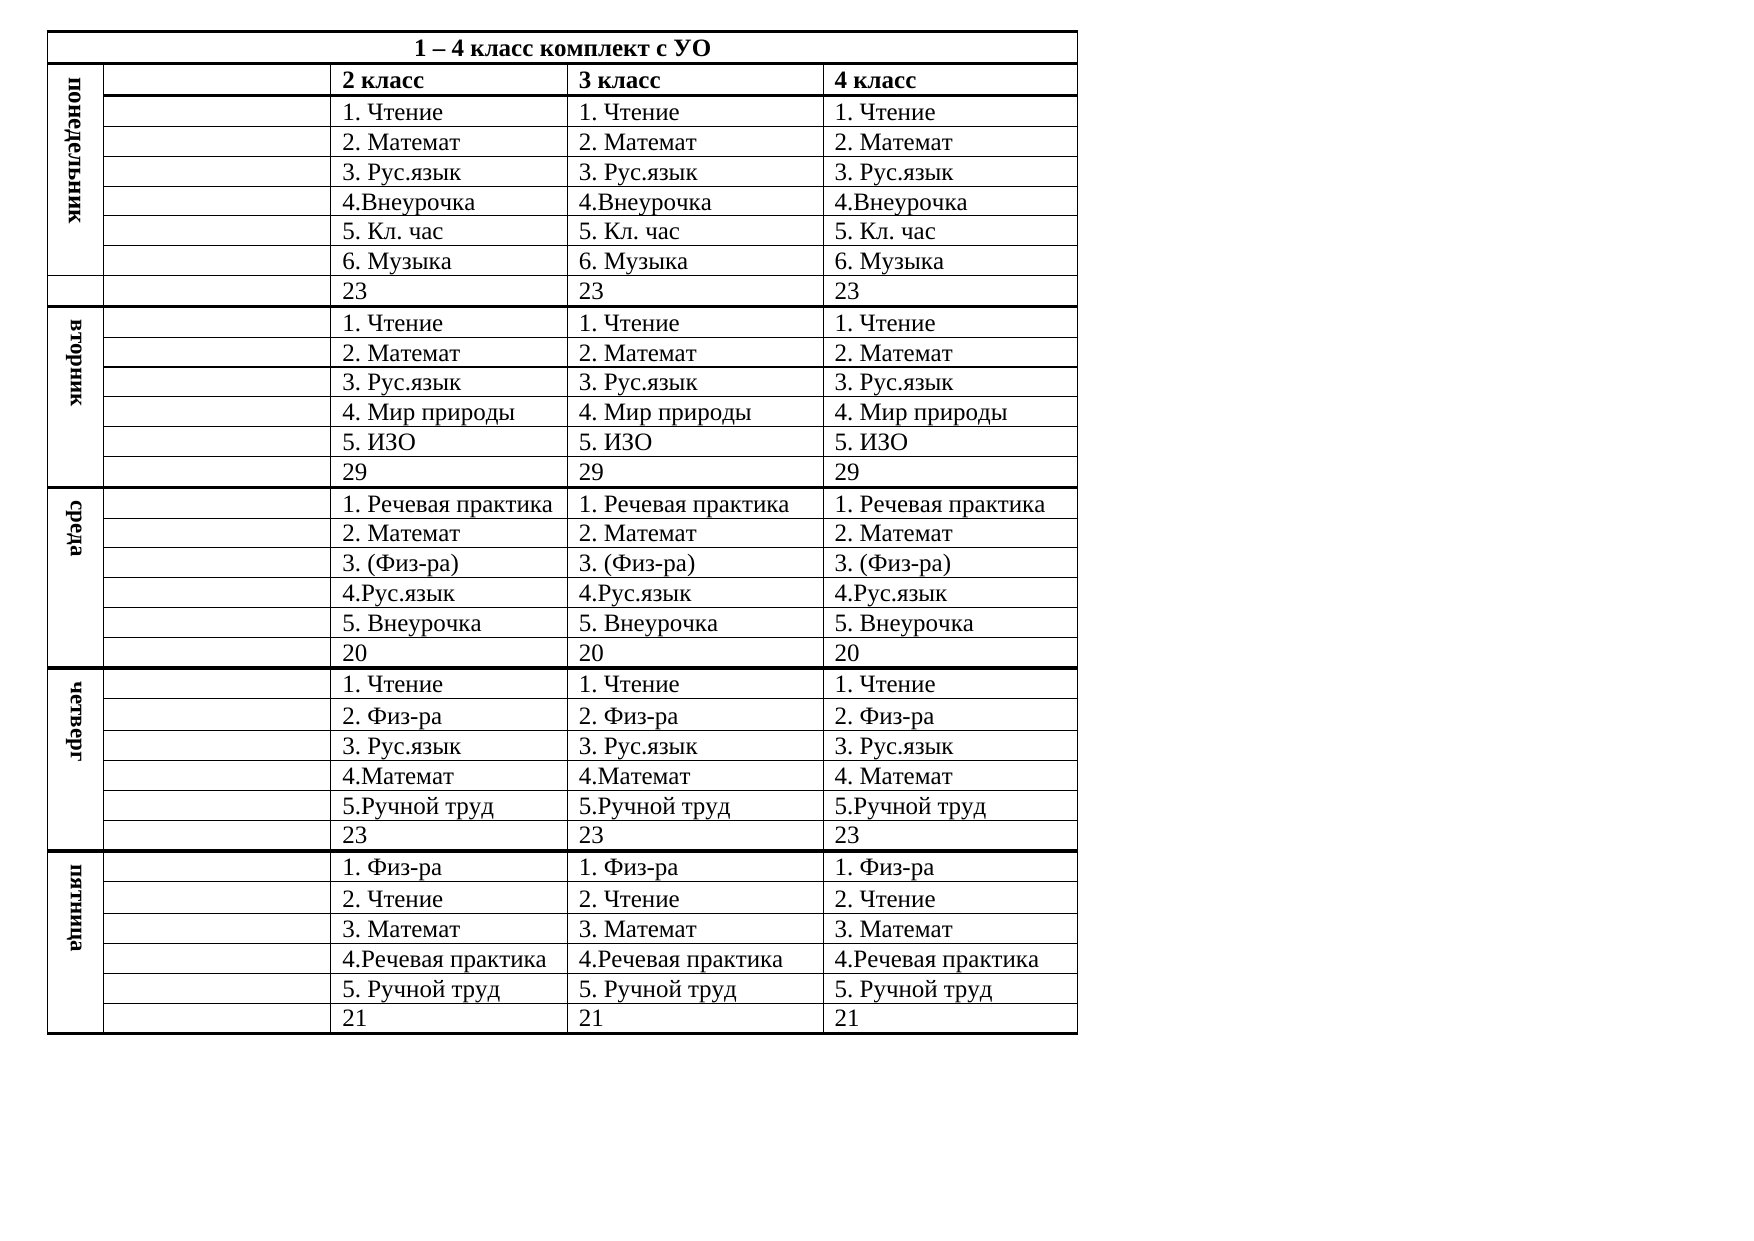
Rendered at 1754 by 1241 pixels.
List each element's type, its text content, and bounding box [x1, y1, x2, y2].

table_cell 4.Рус.язык [331, 578, 567, 607]
table_cell [104, 187, 330, 215]
table_cell 4.Внеурочка [824, 187, 1077, 215]
table_cell [104, 608, 330, 637]
table_cell 1. Чтение [824, 97, 1077, 126]
table_cell 4.Речевая практика [824, 944, 1077, 973]
table_cell 3. (Физ-ра) [331, 548, 567, 577]
table_cell [104, 944, 330, 973]
table_cell 29 [824, 457, 1077, 486]
table_cell 4. Мир природы [331, 397, 567, 426]
table_cell 3. Рус.язык [331, 368, 567, 396]
table_cell 4 класс [824, 65, 1077, 94]
table_cell 1. Чтение [331, 308, 567, 337]
table_cell [104, 821, 330, 849]
table_cell 21 [331, 1004, 567, 1032]
table_cell 1. Речевая практика [568, 489, 823, 517]
table_cell [104, 338, 330, 366]
table_cell 3. Рус.язык [331, 731, 567, 760]
table_cell [104, 127, 330, 156]
table_cell [104, 578, 330, 607]
table_cell 6. Музыка [824, 246, 1077, 275]
table_cell 21 [824, 1004, 1077, 1032]
table_cell 2. Чтение [331, 882, 567, 913]
table_cell 5. ИЗО [824, 427, 1077, 456]
table_cell [104, 670, 330, 698]
table_cell [104, 457, 330, 486]
table_cell 4.Математ [568, 761, 823, 790]
table_cell 5. Кл. час [568, 216, 823, 245]
table_cell [104, 519, 330, 547]
table_cell 3. Математ [331, 914, 567, 943]
table_cell 5. ИЗО [331, 427, 567, 456]
table_cell 1 – 4 класс комплект с УО [48, 33, 1077, 62]
table_cell 4.Рус.язык [568, 578, 823, 607]
table_cell 3. (Физ-ра) [824, 548, 1077, 577]
table_cell 1. Чтение [568, 97, 823, 126]
table_cell 5. Внеурочка [568, 608, 823, 637]
table_cell [104, 489, 330, 517]
table_cell 5.Ручной труд [824, 791, 1077, 819]
table_cell 23 [331, 821, 567, 849]
table_cell [104, 157, 330, 186]
table_cell 5. Ручной труд [824, 974, 1077, 1002]
table_cell [104, 699, 330, 730]
table_cell 1. Чтение [331, 670, 567, 698]
table_cell [104, 308, 330, 337]
table_cell 2. Математ [568, 519, 823, 547]
table_cell 5. ИЗО [568, 427, 823, 456]
table_cell 5.Ручной труд [568, 791, 823, 819]
table_cell 23 [824, 821, 1077, 849]
table_cell 5. Ручной труд [331, 974, 567, 1002]
table_cell 2. Физ-ра [331, 699, 567, 730]
table_cell [104, 914, 330, 943]
table_cell 4. Математ [824, 761, 1077, 790]
table_cell [104, 65, 330, 94]
table_cell 1. Физ-ра [331, 853, 567, 881]
table_cell [104, 791, 330, 819]
table_cell 4.Внеурочка [331, 187, 567, 215]
table_cell 2. Математ [824, 338, 1077, 366]
table_cell 3. Рус.язык [824, 368, 1077, 396]
table_cell 3. Рус.язык [824, 731, 1077, 760]
table_cell 4. Мир природы [824, 397, 1077, 426]
table_cell 2. Физ-ра [824, 699, 1077, 730]
table_cell 4.Речевая практика [568, 944, 823, 973]
table_cell 2. Математ [331, 338, 567, 366]
table_cell 3. Математ [568, 914, 823, 943]
table_cell 1. Чтение [824, 670, 1077, 698]
table_cell пятница [48, 853, 103, 1032]
table_cell 5. Кл. час [331, 216, 567, 245]
table_cell 4.Рус.язык [824, 578, 1077, 607]
table_cell [104, 882, 330, 913]
table_cell 20 [331, 638, 567, 666]
table_cell 23 [331, 276, 567, 305]
table_cell [104, 974, 330, 1002]
table_cell 2. Физ-ра [568, 699, 823, 730]
table_cell 3. Рус.язык [568, 731, 823, 760]
table_cell 29 [568, 457, 823, 486]
table_cell [104, 731, 330, 760]
table_cell 2. Чтение [568, 882, 823, 913]
table_cell 3. Рус.язык [331, 157, 567, 186]
table_cell 23 [568, 276, 823, 305]
table_cell вторник [48, 308, 103, 486]
table_cell 1. Чтение [824, 308, 1077, 337]
table_cell среда [48, 489, 103, 666]
table_cell 3. Рус.язык [568, 157, 823, 186]
table_cell 3. Математ [824, 914, 1077, 943]
table_cell 5. Ручной труд [568, 974, 823, 1002]
table_cell 3. Рус.язык [824, 157, 1077, 186]
table_cell 3. Рус.язык [568, 368, 823, 396]
table_cell 5.Ручной труд [331, 791, 567, 819]
table_cell [104, 548, 330, 577]
table_cell 2. Математ [568, 127, 823, 156]
table_cell [104, 638, 330, 666]
table_cell [104, 1004, 330, 1032]
table_cell 5. Кл. час [824, 216, 1077, 245]
table_cell 5. Внеурочка [824, 608, 1077, 637]
table_cell 1. Речевая практика [331, 489, 567, 517]
table_cell понедельник [48, 65, 103, 275]
table_cell 4.Речевая практика [331, 944, 567, 973]
table_cell [104, 276, 330, 305]
table_cell [104, 397, 330, 426]
table_cell 3 класс [568, 65, 823, 94]
table_cell 4.Внеурочка [568, 187, 823, 215]
table_cell 2. Математ [331, 127, 567, 156]
table_cell 2. Математ [568, 338, 823, 366]
table_cell 5. Внеурочка [331, 608, 567, 637]
table_cell [104, 427, 330, 456]
table_cell 23 [568, 821, 823, 849]
table_cell 3. (Физ-ра) [568, 548, 823, 577]
table_cell четверг [48, 670, 103, 849]
table_cell [104, 97, 330, 126]
table_cell 4. Мир природы [568, 397, 823, 426]
table_cell [104, 216, 330, 245]
table_cell 2 класс [331, 65, 567, 94]
table_cell 2. Чтение [824, 882, 1077, 913]
table_cell 23 [824, 276, 1077, 305]
table_cell 6. Музыка [331, 246, 567, 275]
table_cell 21 [568, 1004, 823, 1032]
table_cell 2. Математ [331, 519, 567, 547]
table_cell 1. Речевая практика [824, 489, 1077, 517]
table_cell 1. Чтение [568, 308, 823, 337]
table_cell [104, 368, 330, 396]
table_cell 1. Чтение [568, 670, 823, 698]
table_cell [104, 853, 330, 881]
table_cell 4.Математ [331, 761, 567, 790]
table_cell 1. Физ-ра [568, 853, 823, 881]
table_cell 1. Чтение [331, 97, 567, 126]
table_cell [104, 761, 330, 790]
table_cell 20 [824, 638, 1077, 666]
table_cell [48, 276, 103, 305]
table_cell 29 [331, 457, 567, 486]
table_cell [104, 246, 330, 275]
table_cell 20 [568, 638, 823, 666]
table_cell 2. Математ [824, 127, 1077, 156]
table_cell 6. Музыка [568, 246, 823, 275]
table_cell 1. Физ-ра [824, 853, 1077, 881]
table_cell 2. Математ [824, 519, 1077, 547]
